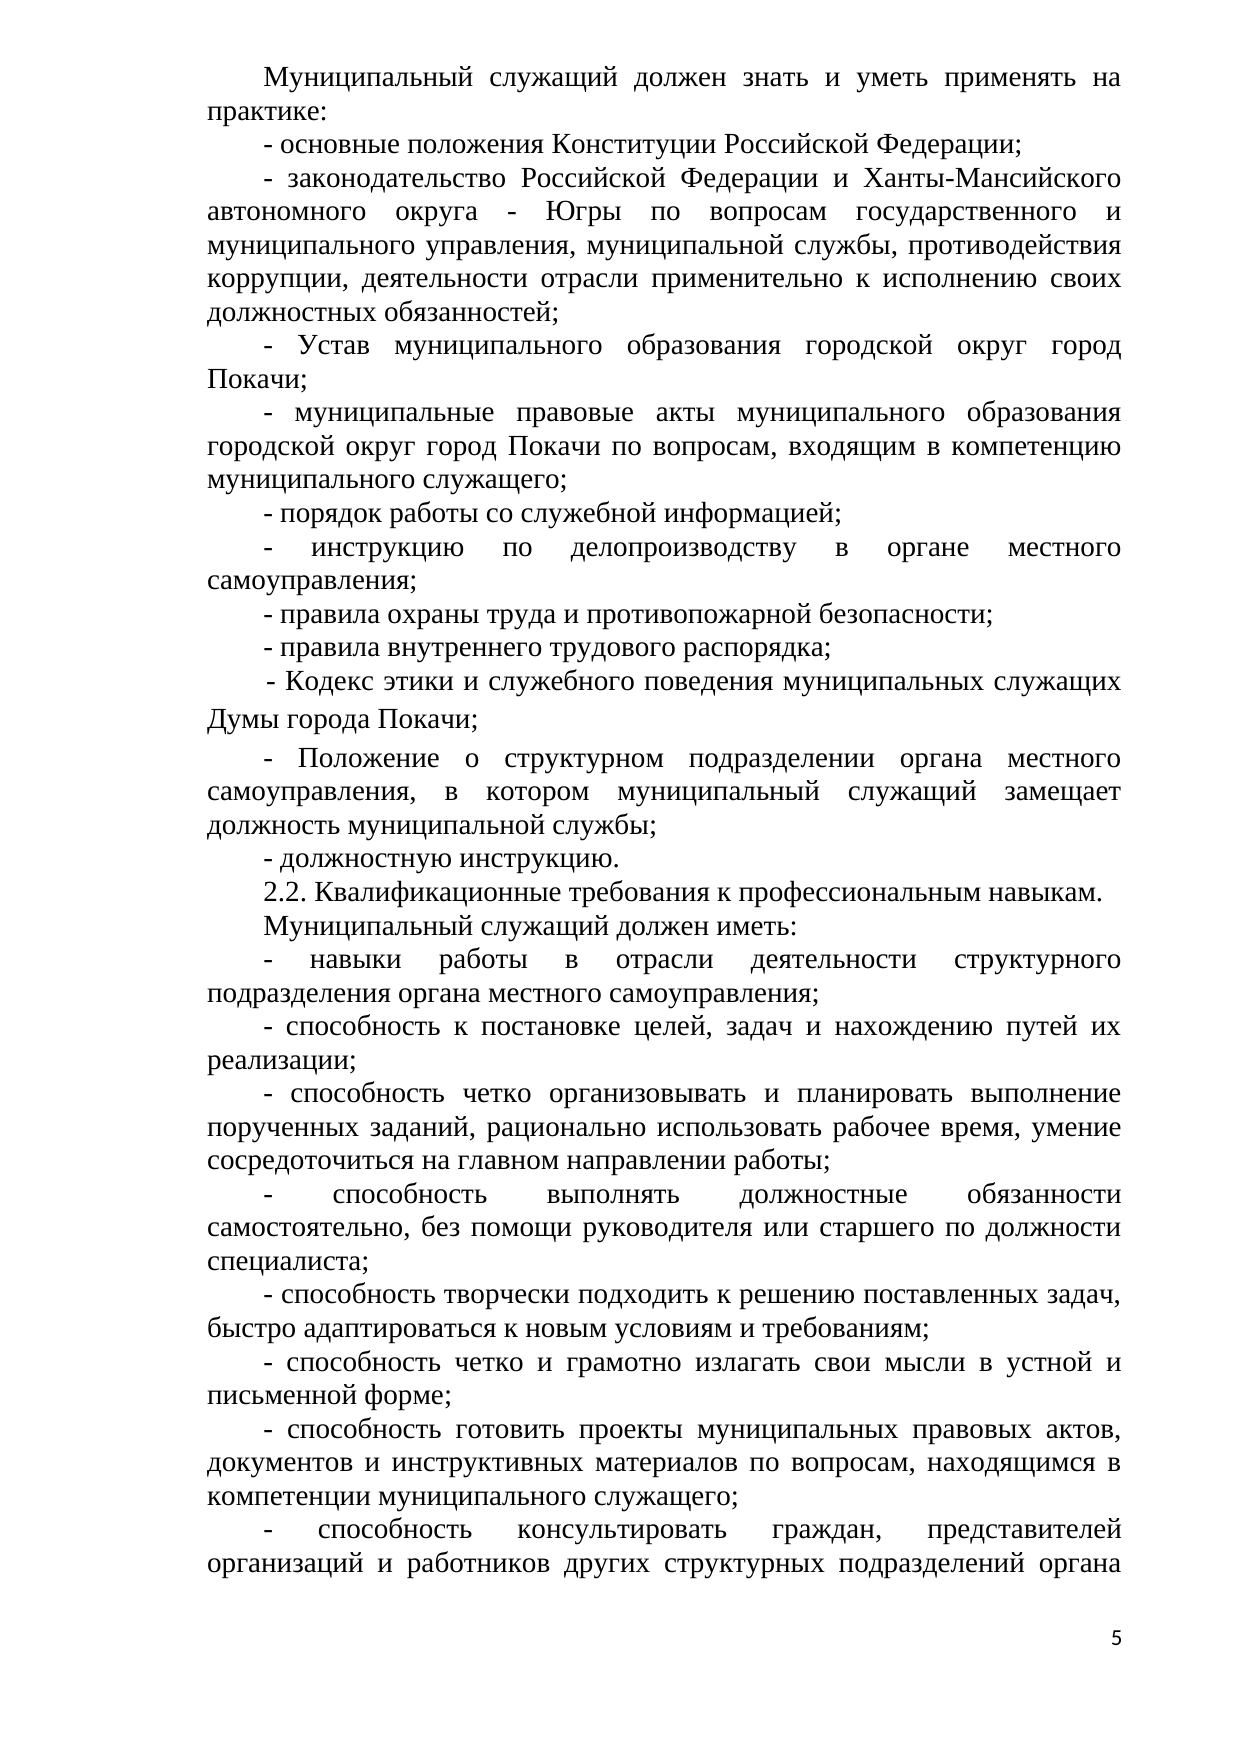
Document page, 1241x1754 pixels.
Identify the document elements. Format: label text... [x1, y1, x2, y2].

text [207, 1511, 1122, 1578]
text - Кодекс этики и служебного поведения муниципальных служащих Думы города Покачи; [207, 663, 1122, 735]
text - правила внутреннего трудового распорядка; [207, 629, 1122, 663]
text - способность четко и грамотно излагать свои мысли в устной и письменной форме; [207, 1344, 1122, 1411]
text - Устав муниципального образования городской округ город Покачи; [207, 327, 1122, 394]
text - муниципальные правовые акты муниципального образования городской округ город Покачи по вопросам, входящим в компетенцию муниципального служащего; [207, 394, 1122, 495]
text - способность выполнять должностные обязанности самостоятельно, без помощи руководителя или старшего по должности специалиста; [207, 1176, 1122, 1277]
text - навыки работы в отрасли деятельности структурного подразделения органа местного самоуправления; [207, 941, 1122, 1008]
text - основные положения Конституции Российской Федерации; [207, 126, 1122, 160]
text - правила охраны труда и противопожарной безопасности; [207, 596, 1122, 629]
text - должностную инструкцию. [207, 841, 1122, 874]
text - инструкцию по делопроизводству в органе местного самоуправления; [207, 529, 1122, 596]
text - способность к постановке целей, задач и нахождению путей их реализации; [207, 1008, 1122, 1075]
text - порядок работы со служебной информацией; [207, 495, 1122, 529]
text Муниципальный служащий должен иметь: [207, 908, 1122, 941]
text - способность четко организовывать и планировать выполнение порученных заданий, рационально использовать рабочее время, умение сосредоточиться на главном направлении работы; [207, 1075, 1122, 1176]
text Муниципальный служащий должен знать и уметь применять на практике: [207, 59, 1122, 126]
text 2.2. Квалификационные требования к профессиональным навыкам. [207, 874, 1122, 908]
text - законодательство Российской Федерации и Ханты-Мансийского автономного округа - Югры по вопросам государственного и муниципального управления, муниципальной службы, противодействия коррупции, деятельности отрасли применительно к исполнению своих должностных обязанностей; [207, 160, 1122, 327]
text - способность готовить проекты муниципальных правовых актов, документов и инструктивных материалов по вопросам, находящимся в компетенции муниципального служащего; [207, 1411, 1122, 1511]
text - Положение о структурном подразделении органа местного самоуправления, в котором муниципальный служащий замещает должность муниципальной службы; [207, 740, 1122, 841]
text - способность творчески подходить к решению поставленных задач, быстро адаптироваться к новым условиям и требованиям; [207, 1277, 1122, 1344]
